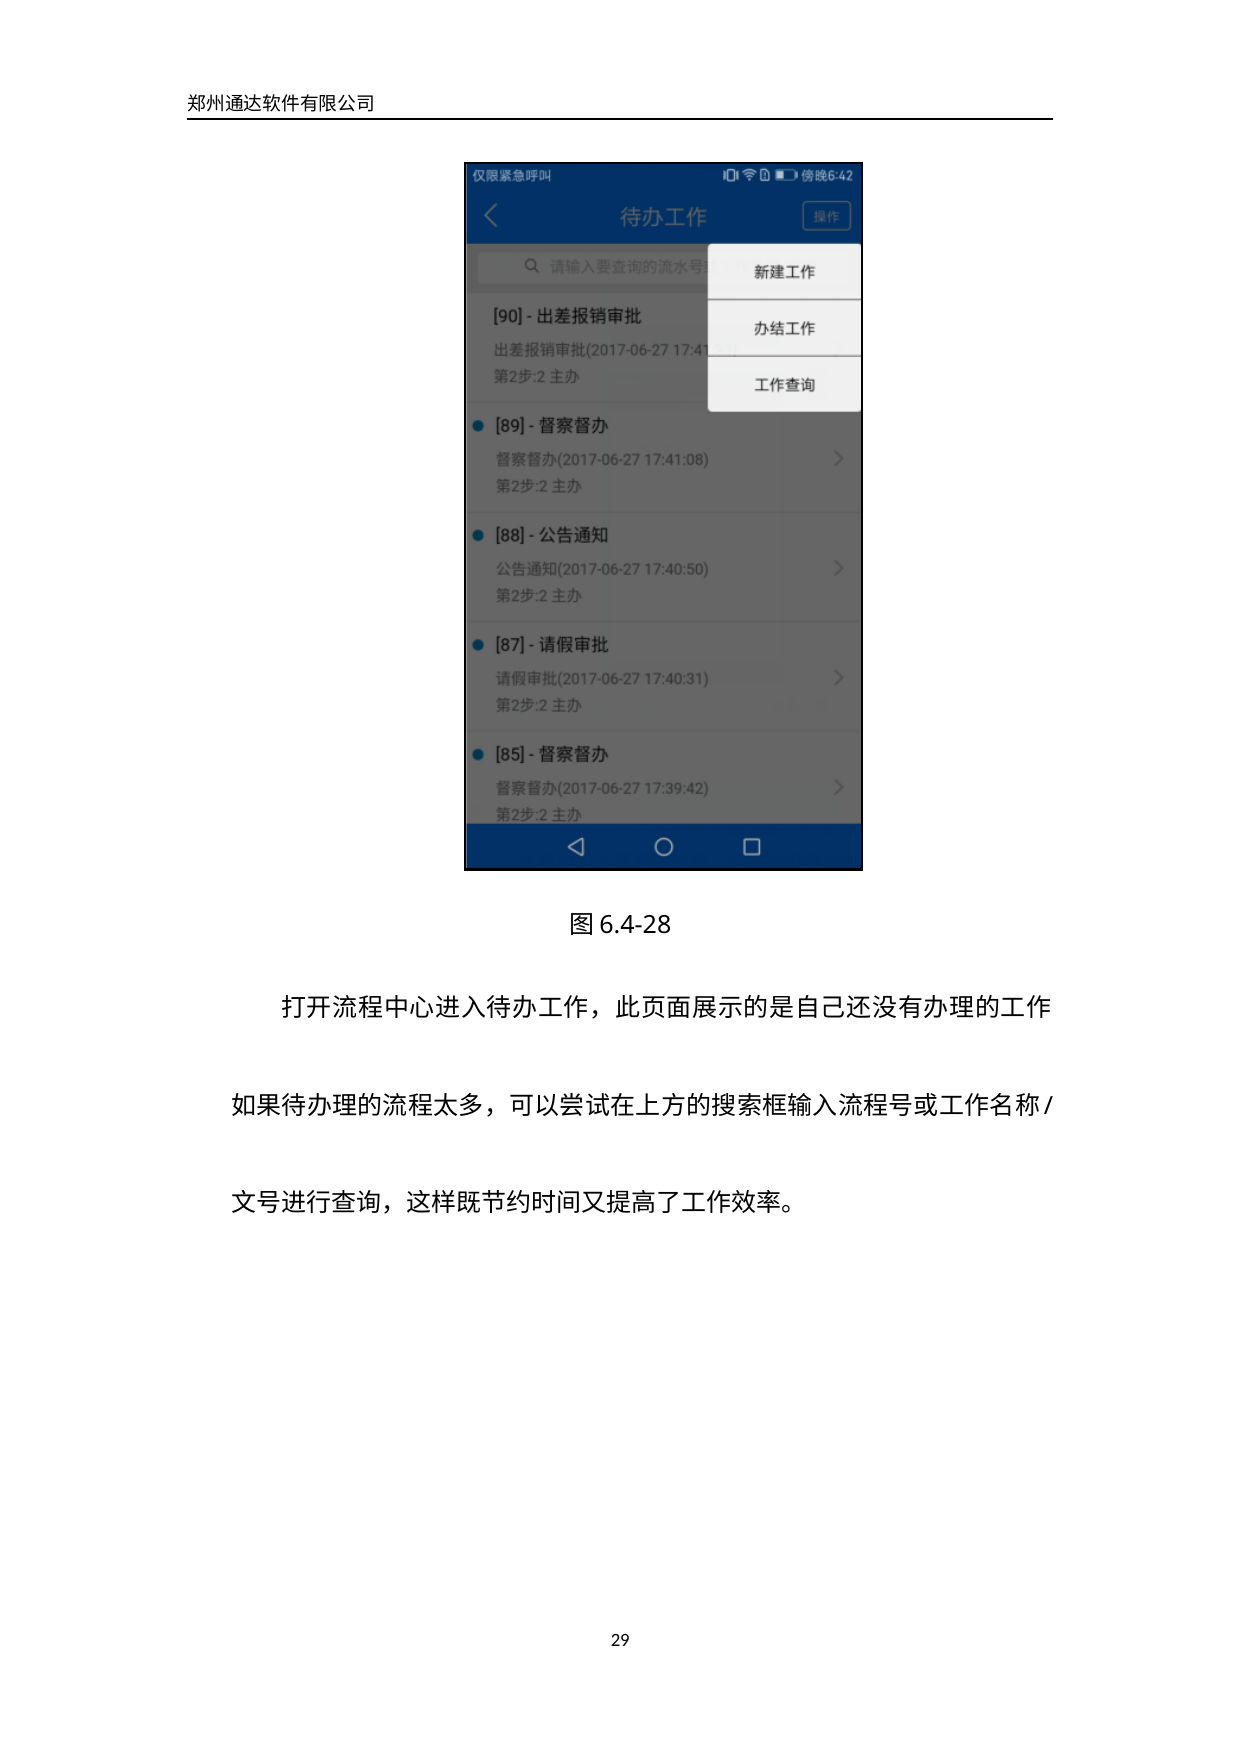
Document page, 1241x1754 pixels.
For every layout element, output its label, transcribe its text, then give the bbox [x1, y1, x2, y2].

text 图6.4-28 [187, 890, 1053, 955]
picture [466, 164, 861, 868]
text 打开流程中心进入待办工作，此页面展示的是自己还没有办理的工作。如果待办理的流程太多，可以尝试在上方的搜索框输入流程号或工作名称/文号进行查询，这样既节约时间又提高了工作效率。 [231, 973, 1053, 1233]
